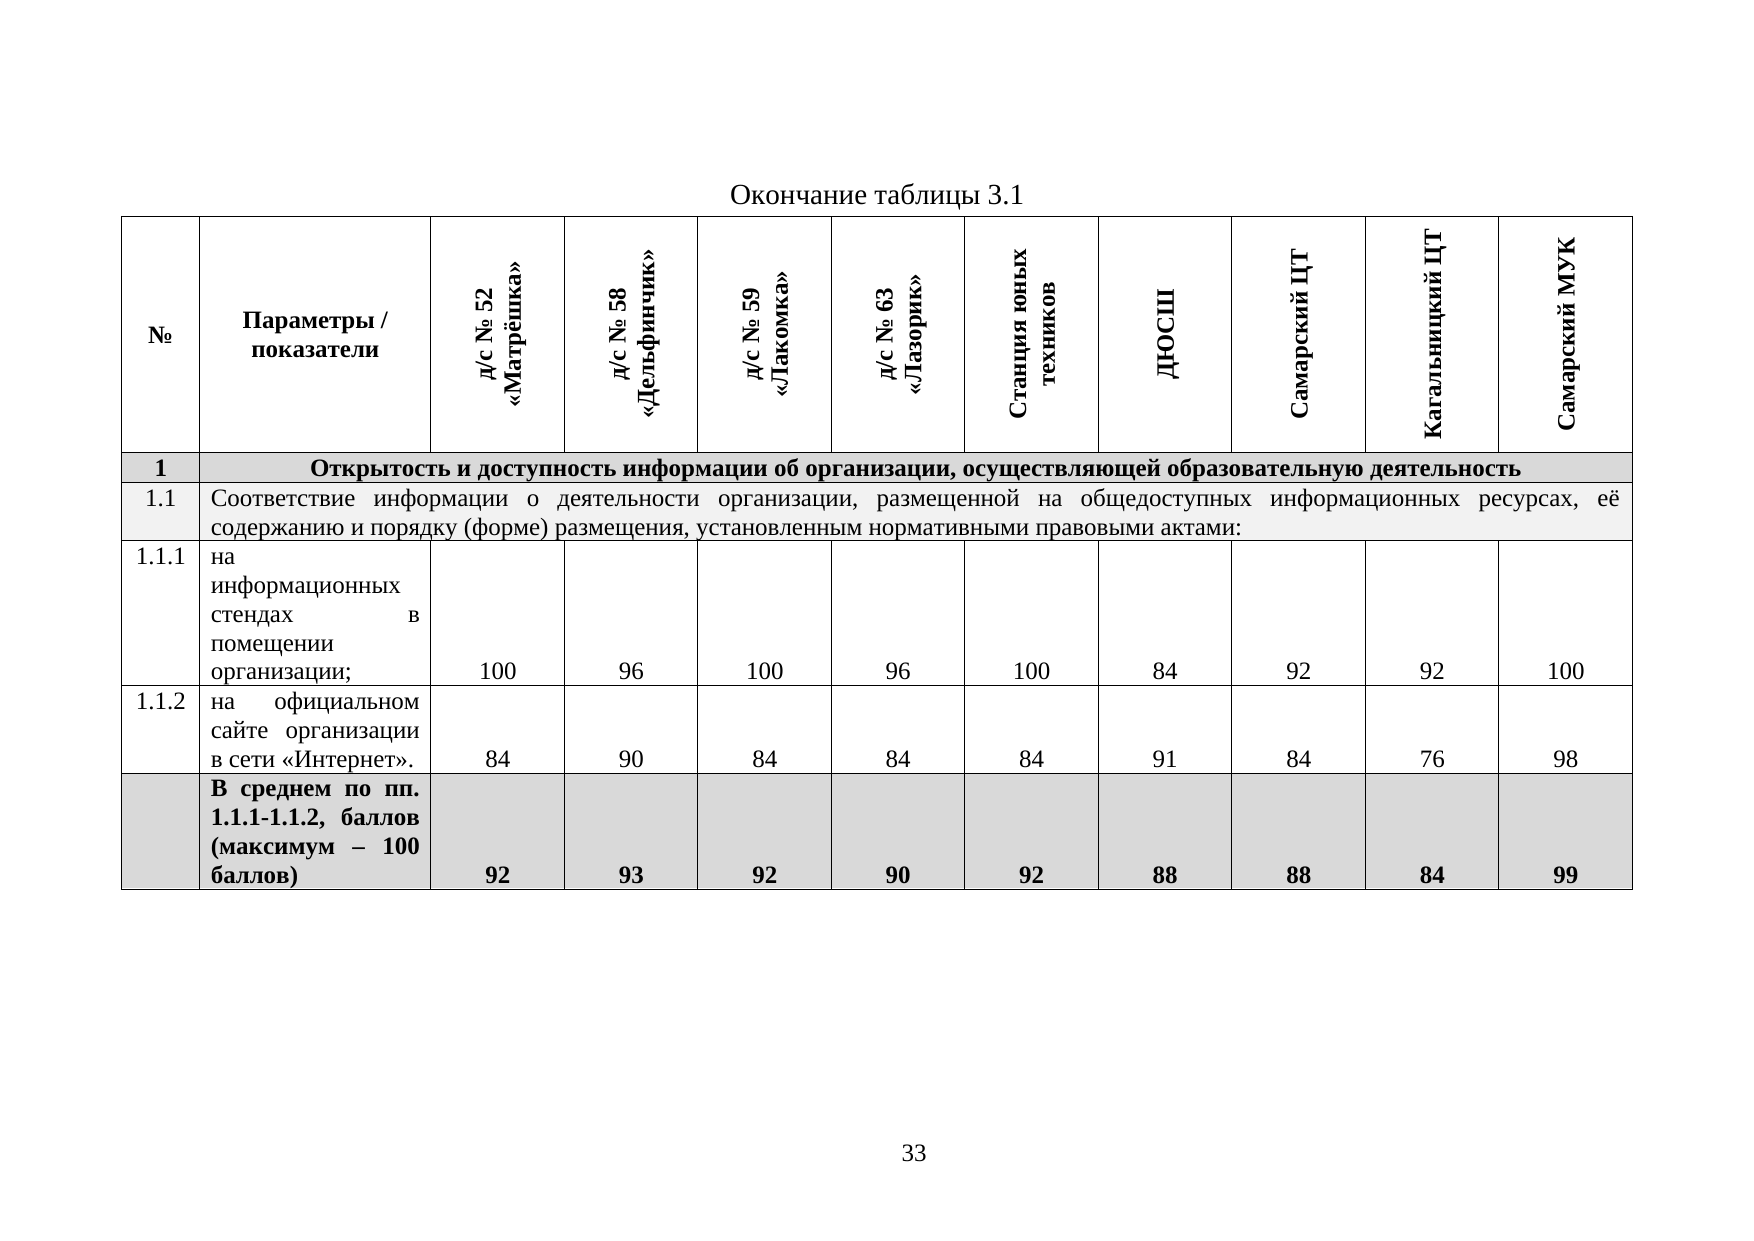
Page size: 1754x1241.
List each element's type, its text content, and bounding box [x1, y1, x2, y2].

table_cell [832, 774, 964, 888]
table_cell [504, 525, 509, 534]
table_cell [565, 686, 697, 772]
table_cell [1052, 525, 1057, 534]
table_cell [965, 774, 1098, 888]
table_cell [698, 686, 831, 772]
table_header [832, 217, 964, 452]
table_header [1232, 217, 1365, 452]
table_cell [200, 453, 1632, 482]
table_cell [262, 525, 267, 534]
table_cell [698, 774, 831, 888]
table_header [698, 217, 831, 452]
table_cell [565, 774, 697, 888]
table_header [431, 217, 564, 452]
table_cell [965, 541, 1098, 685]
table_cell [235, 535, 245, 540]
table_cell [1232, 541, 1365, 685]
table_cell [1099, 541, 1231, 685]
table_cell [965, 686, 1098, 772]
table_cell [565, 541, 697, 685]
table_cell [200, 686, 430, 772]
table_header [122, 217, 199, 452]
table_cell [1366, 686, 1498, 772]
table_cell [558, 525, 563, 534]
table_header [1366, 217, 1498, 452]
text Окончание таблицы 3.1 [118, 177, 1636, 211]
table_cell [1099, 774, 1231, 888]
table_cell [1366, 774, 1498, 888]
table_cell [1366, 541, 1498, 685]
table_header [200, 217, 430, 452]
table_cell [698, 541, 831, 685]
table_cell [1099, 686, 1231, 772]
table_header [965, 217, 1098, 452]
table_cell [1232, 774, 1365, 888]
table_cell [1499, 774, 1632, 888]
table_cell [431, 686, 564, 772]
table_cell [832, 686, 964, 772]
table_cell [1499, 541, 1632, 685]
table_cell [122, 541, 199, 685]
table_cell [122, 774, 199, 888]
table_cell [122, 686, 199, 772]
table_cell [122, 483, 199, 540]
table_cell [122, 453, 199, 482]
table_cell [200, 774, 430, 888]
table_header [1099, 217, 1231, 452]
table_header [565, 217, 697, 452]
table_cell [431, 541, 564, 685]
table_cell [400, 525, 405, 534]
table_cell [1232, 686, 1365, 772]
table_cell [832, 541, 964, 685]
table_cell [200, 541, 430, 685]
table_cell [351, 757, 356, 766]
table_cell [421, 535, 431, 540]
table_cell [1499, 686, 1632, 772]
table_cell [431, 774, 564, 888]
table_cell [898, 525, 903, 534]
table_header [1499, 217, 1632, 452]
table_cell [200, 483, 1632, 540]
